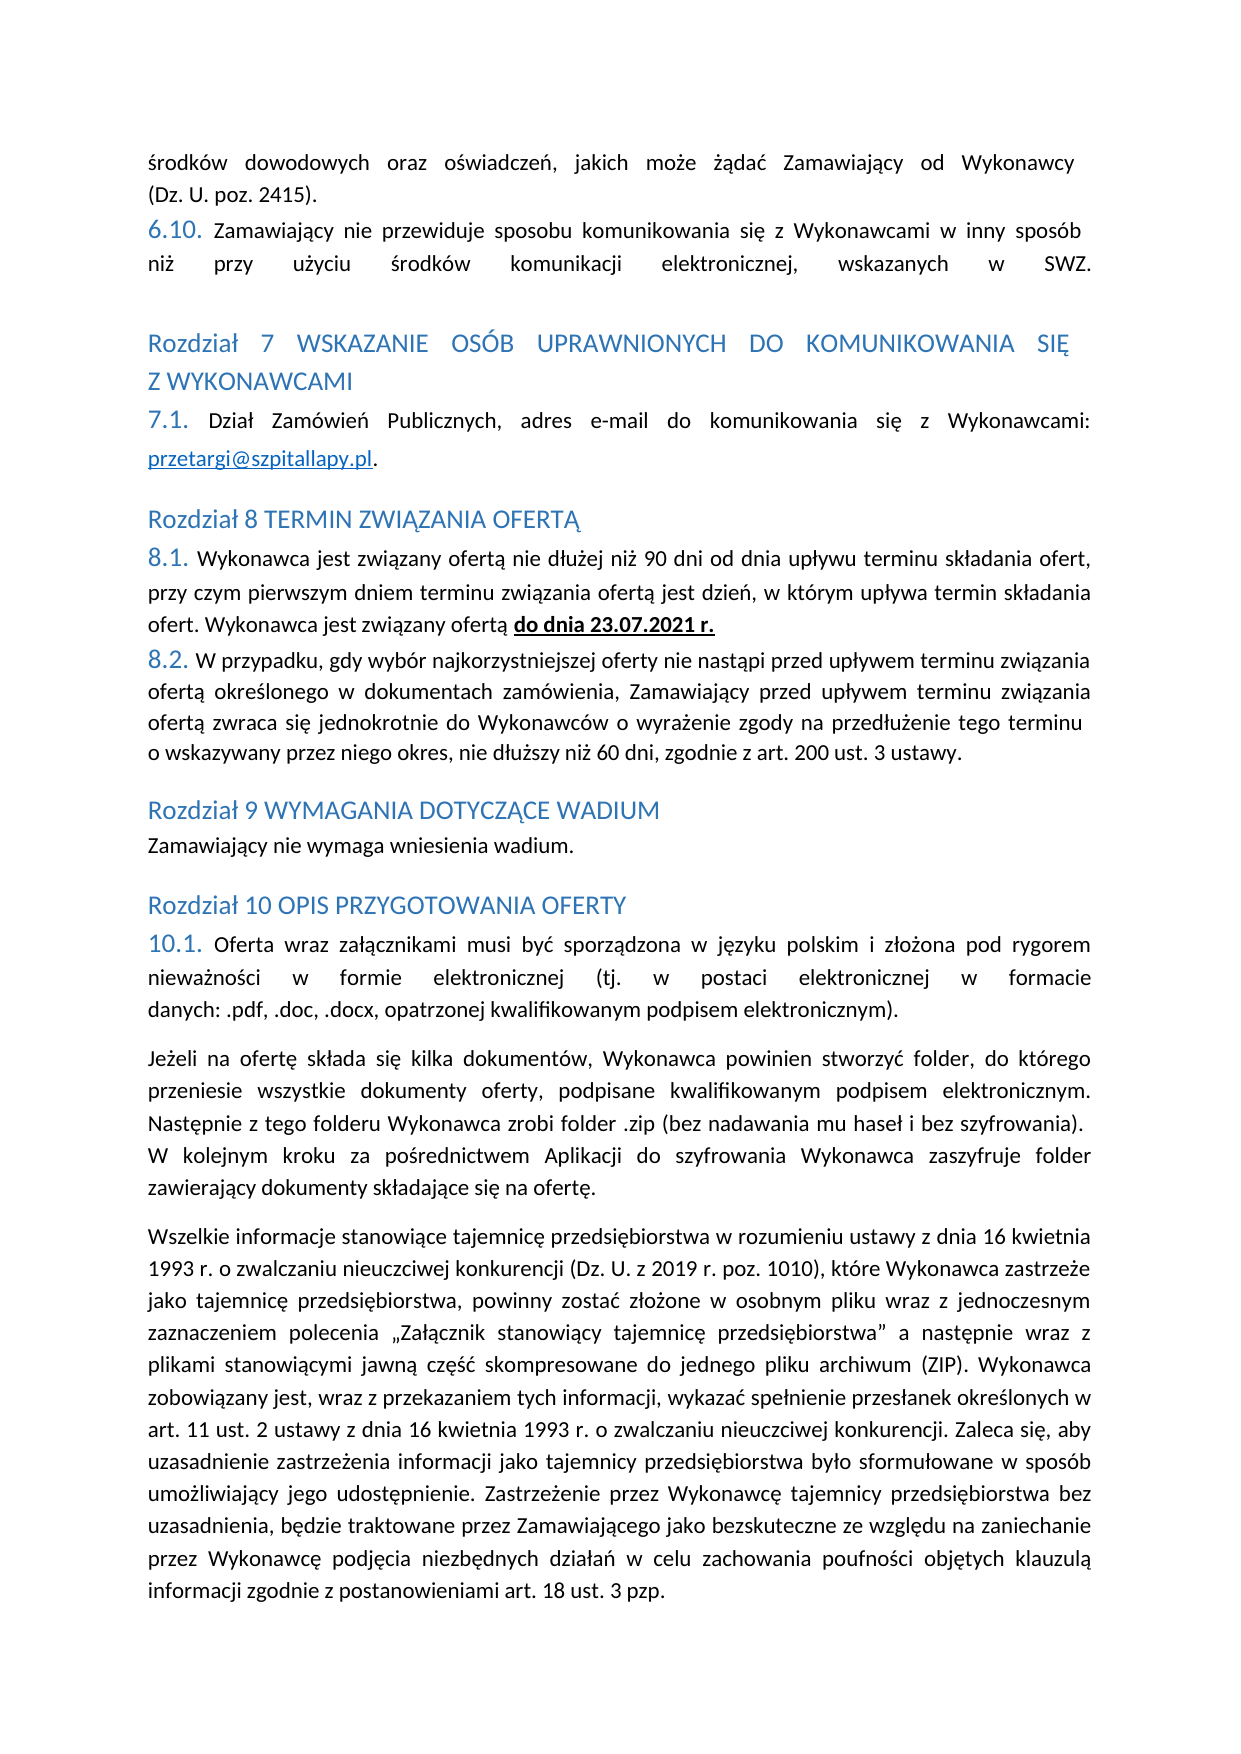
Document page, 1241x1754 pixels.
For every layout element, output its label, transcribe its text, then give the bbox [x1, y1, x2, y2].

text 10.1. Oferta wraz załącznikami musi być sporządzona w języku polskim i złożona pod rygorem nieważności w formie elektronicznej (tj. w postaci elektronicznej w formacie danych: .pdf, .doc, .docx, opatrzonej kwalifikowanym podpisem elektronicznym). [148, 926, 1093, 1023]
text 6.10. Zamawiający nie przewiduje sposobu komunikowania się z Wykonawcami w inny sposób niż przy użyciu środków komunikacji elektronicznej, wskazanych w SWZ. [148, 212, 1093, 309]
subtitle Rozdział 9 WYMAGANIA DOTYCZĄCE WADIUM [148, 793, 1093, 826]
subtitle Rozdział 10 OPIS PRZYGOTOWANIA OFERTY [148, 888, 1093, 921]
text Jeżeli na ofertę składa się kilka dokumentów, Wykonawca powinien stworzyć folder, do którego przeniesie wszystkie dokumenty oferty, podpisane kwalifikowanym podpisem elektronicznym. Następnie z tego folderu Wykonawca zrobi folder .zip (bez nadawania mu haseł i bez szyfrowania). W kolejnym kroku za pośrednictwem Aplikacji do szyfrowania Wykonawca zaszyfruje folder zawierający dokumenty składające się na ofertę. [148, 1044, 1093, 1201]
text Zamawiający nie wymaga wniesienia wadium. [148, 831, 1093, 859]
subtitle Rozdział 8 TERMIN ZWIĄZANIA OFERTĄ [148, 503, 1093, 536]
subtitle 8.1. Wykonawca jest związany ofertą nie dłużej niż 90 dni od dnia upływu terminu składania ofert, przy czym pierwszym dniem terminu związania ofertą jest dzień, w którym upływa termin składania ofert. Wykonawca jest związany ofertą do dnia 23.07.2021 r. [148, 541, 1093, 638]
text Wszelkie informacje stanowiące tajemnicę przedsiębiorstwa w rozumieniu ustawy z dnia 16 kwietnia 1993 r. o zwalczaniu nieuczciwej konkurencji (Dz. U. z 2019 r. poz. 1010), które Wykonawca zastrzeże jako tajemnicę przedsiębiorstwa, powinny zostać złożone w osobnym pliku wraz z jednoczesnym zaznaczeniem polecenia „Załącznik stanowiący tajemnicę przedsiębiorstwa” a następnie wraz z plikami stanowiącymi jawną część skompresowane do jednego pliku archiwum (ZIP). Wykonawca zobowiązany jest, wraz z przekazaniem tych informacji, wykazać spełnienie przesłanek określonych w art. 11 ust. 2 ustawy z dnia 16 kwietnia 1993 r. o zwalczaniu nieuczciwej konkurencji. Zaleca się, aby uzasadnienie zastrzeżenia informacji jako tajemnicy przedsiębiorstwa było sformułowane w sposób umożliwiający jego udostępnienie. Zastrzeżenie przez Wykonawcę tajemnicy przedsiębiorstwa bez uzasadnienia, będzie traktowane przez Zamawiającego jako bezskuteczne ze względu na zaniechanie przez Wykonawcę podjęcia niezbędnych działań w celu zachowania poufności objętych klauzulą informacji zgodnie z postanowieniami art. 18 ust. 3 pzp. [148, 1222, 1093, 1604]
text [148, 148, 1093, 208]
text 7.1. Dział Zamówień Publicznych, adres e-mail do komunikowania się z Wykonawcami: przetargi@szpitallapy.pl. [148, 402, 1093, 473]
subtitle Rozdział 7 WSKAZANIE OSÓB UPRAWNIONYCH DO KOMUNIKOWANIA SIĘ Z WYKONAWCAMI [148, 326, 1093, 397]
text 8.2. W przypadku, gdy wybór najkorzystniejszej oferty nie nastąpi przed upływem terminu związania ofertą określonego w dokumentach zamówienia, Zamawiający przed upływem terminu związania ofertą zwraca się jednokrotnie do Wykonawców o wyrażenie zgody na przedłużenie tego terminu o wskazywany przez niego okres, nie dłuższy niż 60 dni, zgodnie z art. 200 ust. 3 ustawy. [148, 642, 1093, 766]
